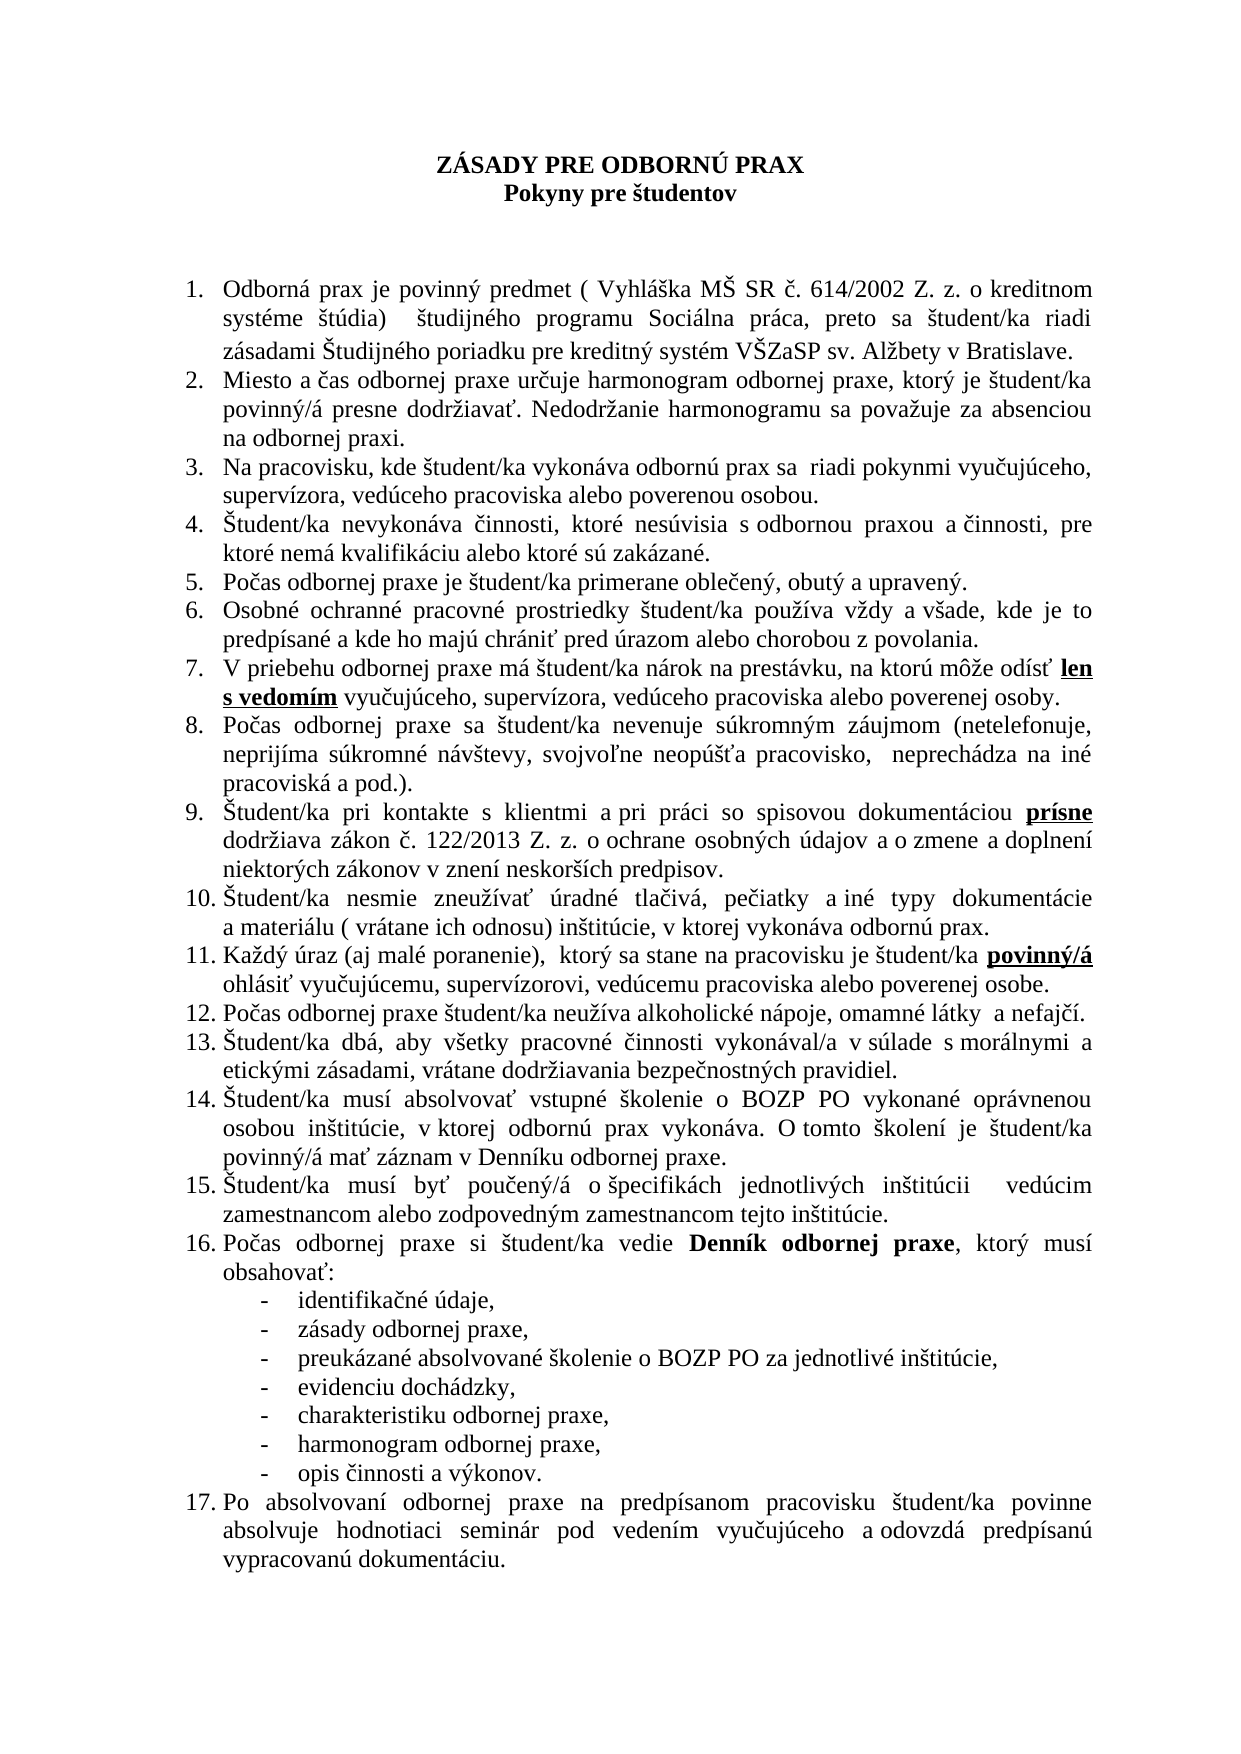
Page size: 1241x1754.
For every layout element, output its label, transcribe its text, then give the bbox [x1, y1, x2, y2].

list identifikačné údaje, [260, 1285, 1092, 1314]
list Študent/ka musí byť poučený/á o špecifikách jednotlivých inštitúcii vedúcim zamestnancom alebo zodpovedným zamestnancom tejto inštitúcie. [185, 1170, 1092, 1228]
list Študent/ka pri kontakte s klientmi a pri práci so spisovou dokumentáciou prísne dodržiava zákon č. 122/2013 Z. z. o ochrane osobných údajov a o zmene a doplnení niektorých zákonov v znení neskorších predpisov. [185, 797, 1092, 883]
list V priebehu odbornej praxe má študent/ka nárok na prestávku, na ktorú môže odísť len s vedomím vyučujúceho, supervízora, vedúceho pracoviska alebo poverenej osoby. [185, 653, 1092, 710]
list charakteristiku odbornej praxe, [260, 1400, 1092, 1429]
list Študent/ka nesmie zneužívať úradné tlačivá, pečiatky a iné typy dokumentácie a materiálu ( vrátane ich odnosu) inštitúcie, v ktorej vykonáva odbornú prax. [185, 883, 1092, 940]
list Počas odbornej praxe sa študent/ka nevenuje súkromným záujmom (netelefonuje, neprijíma súkromné návštevy, svojvoľne neopúšťa pracovisko, neprechádza na iné pracoviská a pod.). [185, 710, 1092, 797]
list Študent/ka dbá, aby všetky pracovné činnosti vykonával/a v súlade s morálnymi a etickými zásadami, vrátane dodržiavania bezpečnostných pravidiel. [185, 1027, 1092, 1084]
list harmonogram odbornej praxe, [260, 1429, 1092, 1458]
list Osobné ochranné pracovné prostriedky študent/ka používa vždy a všade, kde je to predpísané a kde ho majú chrániť pred úrazom alebo chorobou z povolania. [185, 595, 1092, 653]
list Počas odbornej praxe je študent/ka primerane oblečený, obutý a upravený. [185, 567, 1092, 595]
list opis činnosti a výkonov. [260, 1458, 1092, 1487]
list Miesto a čas odbornej praxe určuje harmonogram odbornej praxe, ktorý je študent/ka povinný/á presne dodržiavať. Nedodržanie harmonogramu sa považuje za absenciou na odbornej praxi. [185, 365, 1092, 452]
list Počas odbornej praxe si študent/ka vedie Denník odbornej praxe, ktorý musí obsahovať: [185, 1228, 1092, 1285]
list evidenciu dochádzky, [260, 1372, 1092, 1400]
subtitle Pokyny pre študentov [148, 178, 1092, 207]
list zásady odbornej praxe, [260, 1314, 1092, 1343]
list Na pracovisku, kde študent/ka vykonáva odbornú prax sa riadi pokynmi vyučujúceho, supervízora, vedúceho pracoviska alebo poverenou osobou. [185, 452, 1092, 509]
list preukázané absolvované školenie o BOZP PO za jednotlivé inštitúcie, [260, 1343, 1092, 1372]
list Každý úraz (aj malé poranenie), ktorý sa stane na pracovisku je študent/ka povinný/á ohlásiť vyučujúcemu, supervízorovi, vedúcemu pracoviska alebo poverenej osobe. [185, 940, 1092, 998]
list Študent/ka nevykonáva činnosti, ktoré nesúvisia s odbornou praxou a činnosti, pre ktoré nemá kvalifikáciu alebo ktoré sú zakázané. [185, 509, 1092, 567]
list Po absolvovaní odbornej praxe na predpísanom pracovisku študent/ka povinne absolvuje hodnotiaci seminár pod vedením vyučujúceho a odovzdá predpísanú vypracovanú dokumentáciu. [185, 1487, 1092, 1573]
list Počas odbornej praxe študent/ka neužíva alkoholické nápoje, omamné látky a nefajčí. [185, 998, 1092, 1027]
list Odborná prax je povinný predmet ( Vyhláška MŠ SR č. 614/2002 Z. z. o kreditnom systéme štúdia) študijného programu Sociálna práca, preto sa študent/ka riadi zásadami Študijného poriadku pre kreditný systém VŠZaSP sv. Alžbety v Bratislave. [185, 274, 1092, 365]
list Študent/ka musí absolvovať vstupné školenie o BOZP PO vykonané oprávnenou osobou inštitúcie, v ktorej odbornú prax vykonáva. O tomto školení je študent/ka povinný/á mať záznam v Denníku odbornej praxe. [185, 1084, 1092, 1170]
subtitle ZÁSADY PRE ODBORNÚ PRAX [148, 150, 1092, 178]
